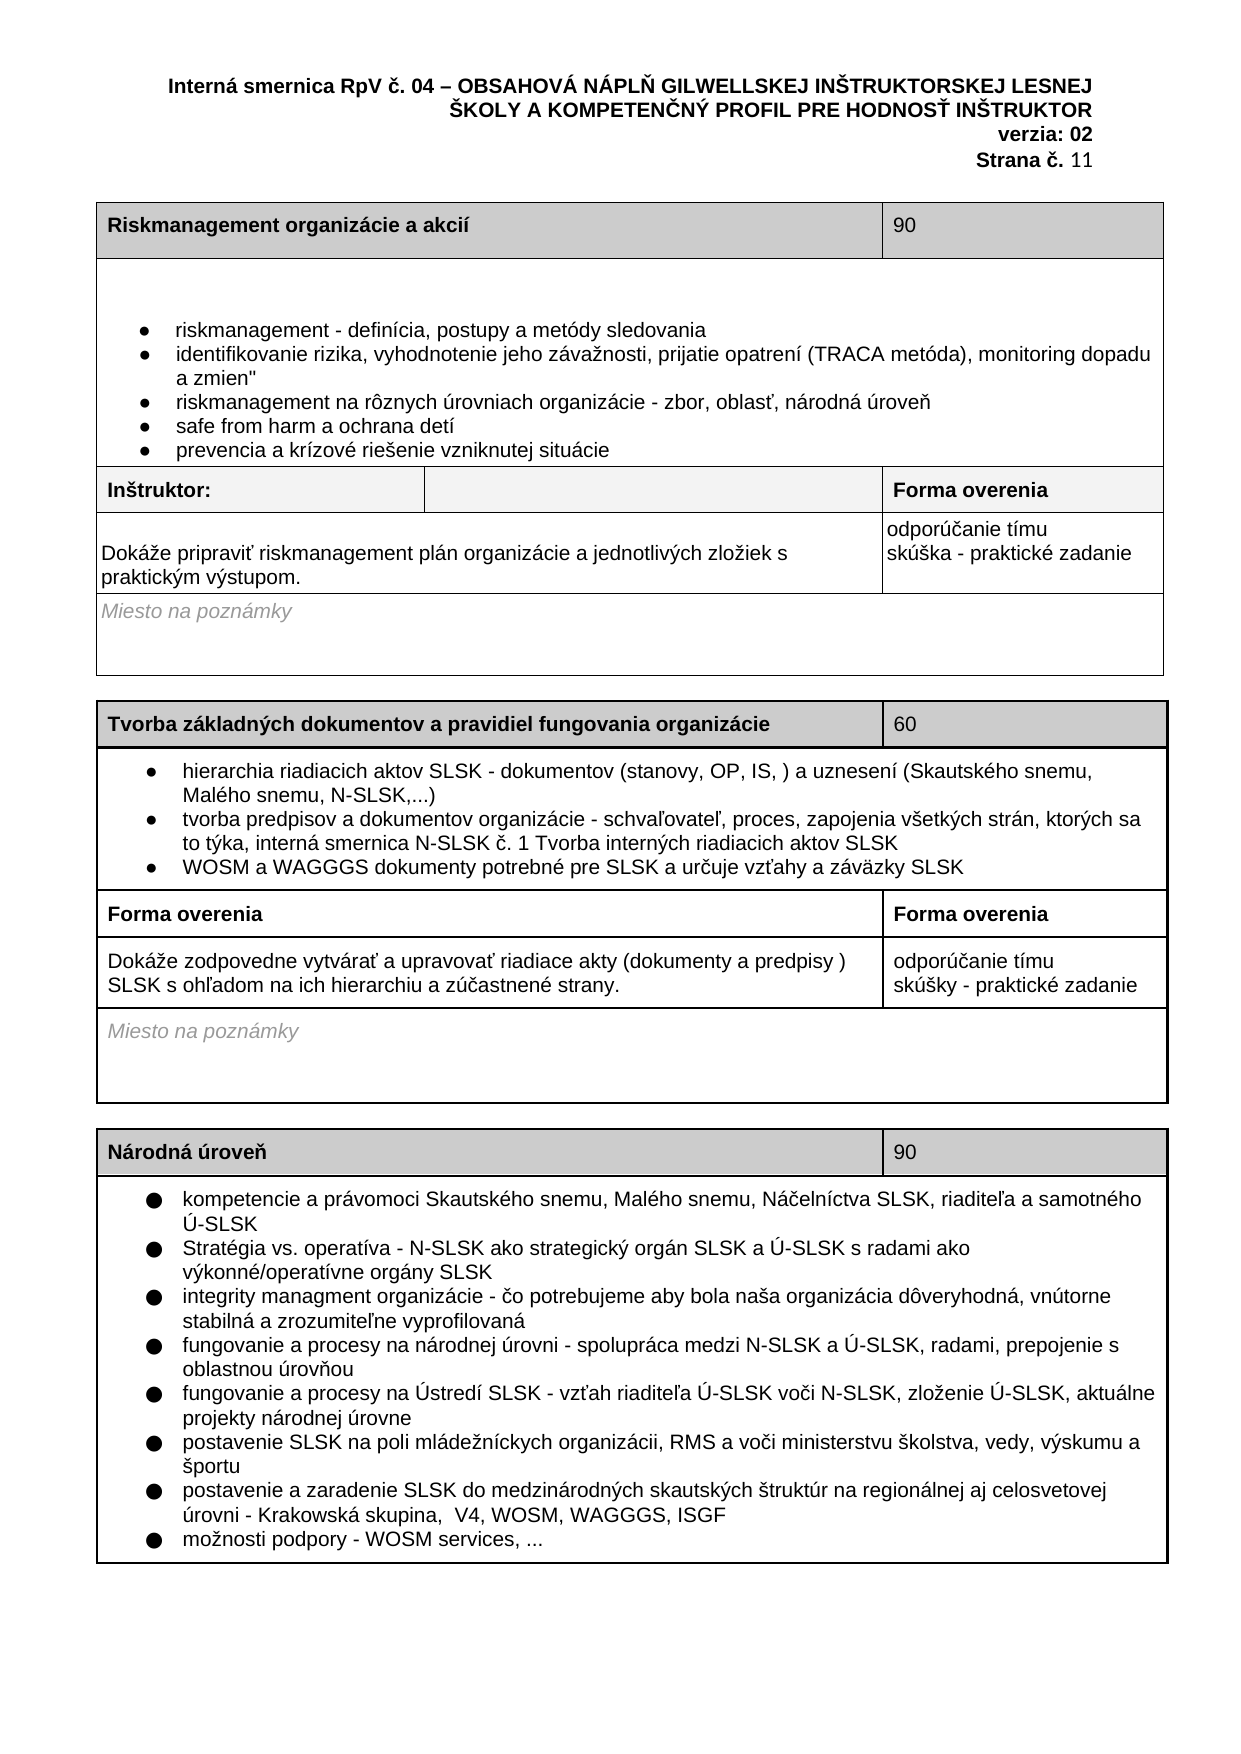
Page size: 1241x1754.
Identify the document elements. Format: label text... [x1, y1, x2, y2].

table_cell Forma overenia [884, 891, 1166, 936]
table_cell Forma overenia [883, 467, 1163, 512]
table_cell [425, 467, 882, 512]
table_cell Inštruktor: [97, 467, 424, 512]
table_header Tvorba základných dokumentov a pravidiel fungovania organizácie [98, 702, 882, 746]
table_cell Dokáže zodpovedne vytvárať a upravovať riadiace akty (dokumenty a predpisy ) SLSK s ohľadom na ich hierarchiu a zúčastnené strany. [98, 938, 882, 1007]
table_header 60 [884, 702, 1166, 746]
table_cell Forma overenia [98, 891, 882, 936]
table_header 90 [883, 203, 1163, 258]
table_header 90 [884, 1130, 1166, 1174]
table_cell odporúčanie tímu skúšky - praktické zadanie [884, 938, 1166, 1007]
table_header Riskmanagement organizácie a akcií [97, 203, 882, 258]
table_cell Miesto na poznámky [98, 1009, 1166, 1102]
table_cell Miesto na poznámky [97, 594, 1163, 674]
table_header Národná úroveň [98, 1130, 882, 1174]
table_cell riskmanagement - definícia, postupy a metódy sledovania identifikovanie rizika, vyhodnotenie jeho závažnosti, prijatie opatrení (TRACA metóda), monitoring dopadu a zmien" riskmanagement na rôznych úrovniach organizácie - zbor, oblasť, národná úroveň safe from harm a ochrana detí prevencia a krízové riešenie vzniknutej situácie [97, 259, 1163, 466]
table_cell Dokáže pripraviť riskmanagement plán organizácie a jednotlivých zložiek s praktickým výstupom. [97, 513, 882, 593]
table_cell kompetencie a právomoci Skautského snemu, Malého snemu, Náčelníctva SLSK, riaditeľa a samotného Ú-SLSK Stratégia vs. operatíva - N-SLSK ako strategický orgán SLSK a Ú-SLSK s radami ako výkonné/operatívne orgány SLSK integrity managment organizácie - čo potrebujeme aby bola naša organizácia dôveryhodná, vnútorne stabilná a zrozumiteľne vyprofilovaná fungovanie a procesy na národnej úrovni - spolupráca medzi N-SLSK a Ú-SLSK, radami, prepojenie s oblastnou úrovňou fungovanie a procesy na Ústredí SLSK - vzťah riaditeľa Ú-SLSK voči N-SLSK, zloženie Ú-SLSK, aktuálne projekty národnej úrovne postavenie SLSK na poli mládežníckych organizácii, RMS a voči ministerstvu školstva, vedy, výskumu a športu postavenie a zaradenie SLSK do medzinárodných skautských štruktúr na regionálnej aj celosvetovej úrovni - Krakowská skupina, V4, WOSM, WAGGGS, ISGF možnosti podpory - WOSM services, ... [98, 1177, 1166, 1562]
table_cell odporúčanie tímu skúška - praktické zadanie [883, 513, 1163, 593]
table_cell hierarchia riadiacich aktov SLSK - dokumentov (stanovy, OP, IS, ) a uznesení (Skautského snemu, Malého snemu, N-SLSK,...) tvorba predpisov a dokumentov organizácie - schvaľovateľ, proces, zapojenia všetkých strán, ktorých sa to týka, interná smernica N-SLSK č. 1 Tvorba interných riadiacich aktov SLSK WOSM a WAGGGS dokumenty potrebné pre SLSK a určuje vzťahy a záväzky SLSK [98, 749, 1166, 889]
